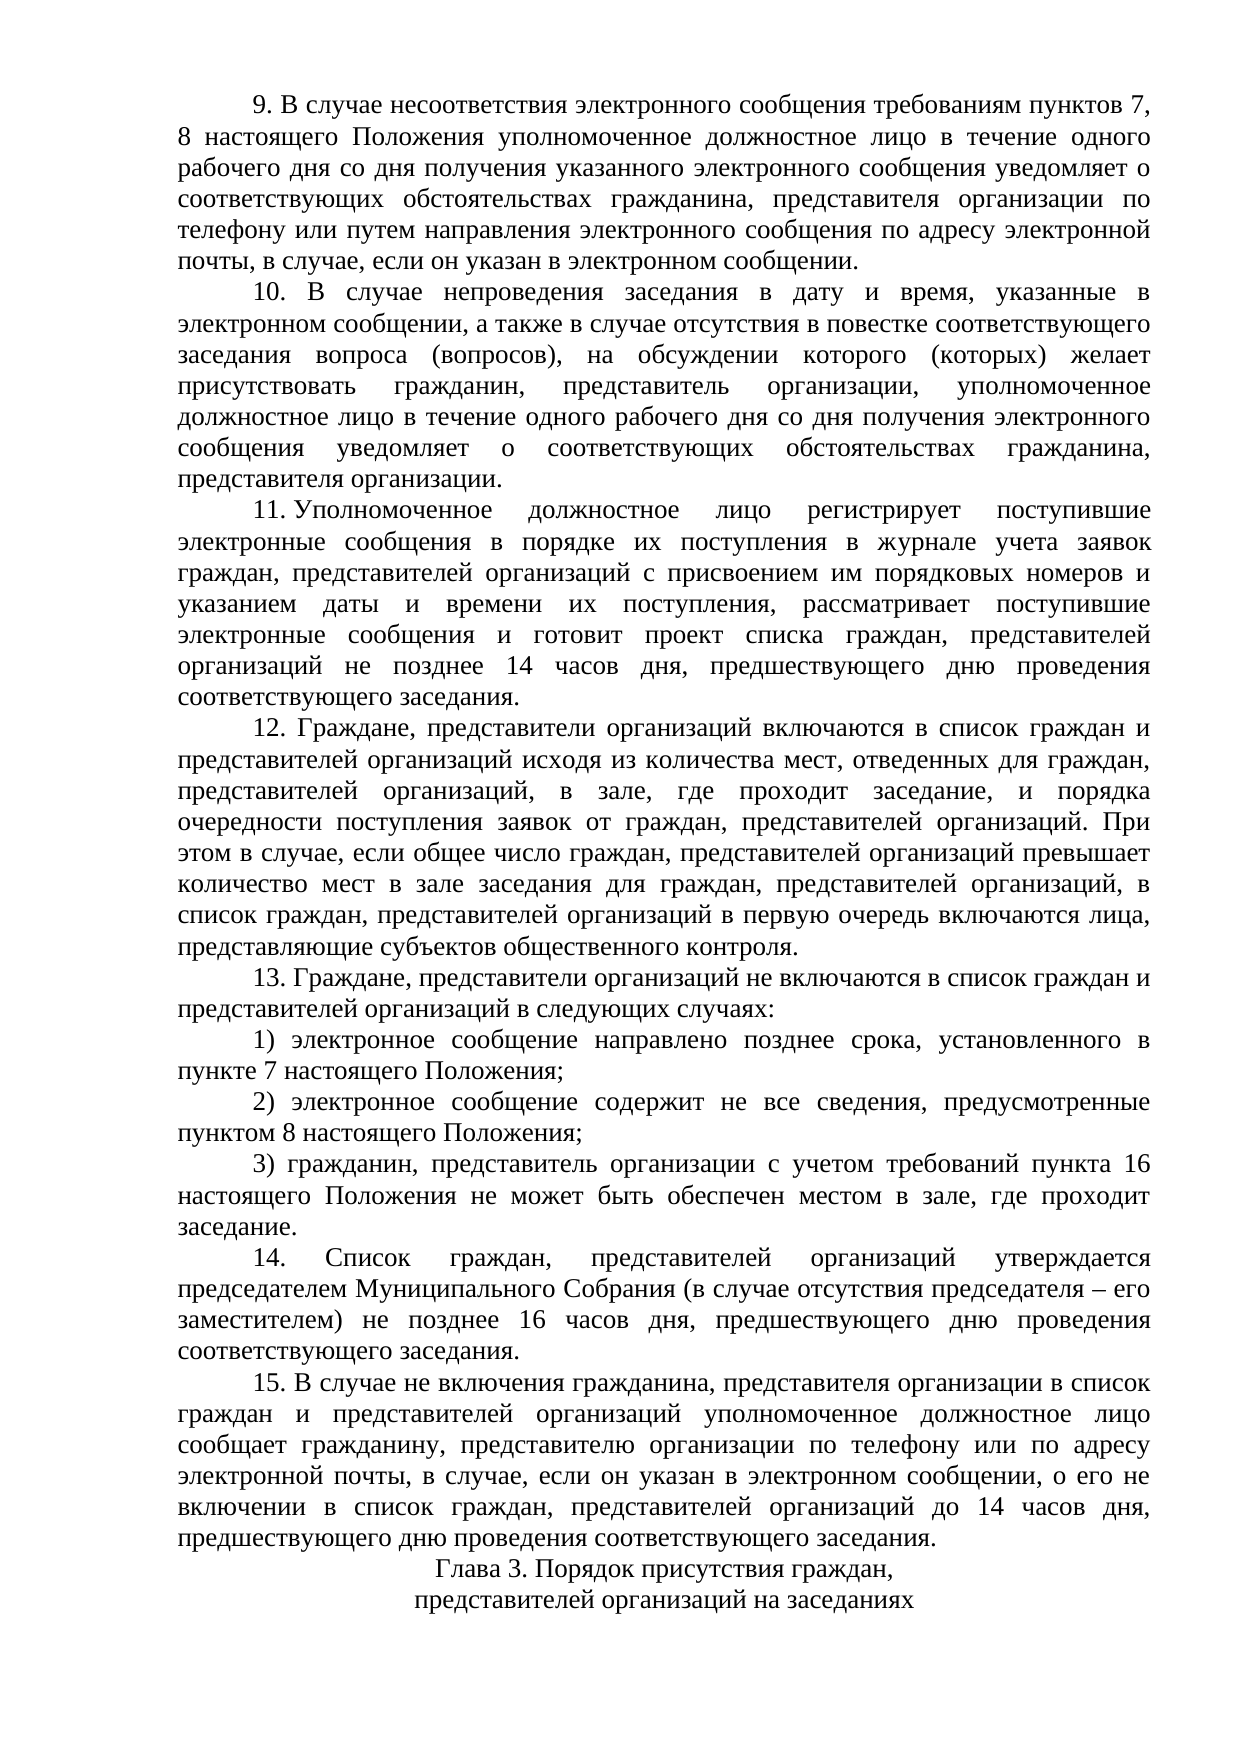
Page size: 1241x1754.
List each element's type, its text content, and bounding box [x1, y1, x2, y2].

text 9. В случае несоответствия электронного сообщения требованиям пунктов 7, 8 настоящего Положения уполномоченное должностное лицо в течение одного рабочего дня со дня получения указанного электронного сообщения уведомляет о соответствующих обстоятельствах гражданина, представителя организации по телефону или путем направления электронного сообщения по адресу электронной почты, в случае, если он указан в электронном сообщении. [177, 89, 1152, 276]
text 10. В случае непроведения заседания в дату и время, указанные в электронном сообщении, а также в случае отсутствия в повестке соответствующего заседания вопроса (вопросов), на обсуждении которого (которых) желает присутствовать гражданин, представитель организации, уполномоченное должностное лицо в течение одного рабочего дня со дня получения электронного сообщения уведомляет о соответствующих обстоятельствах гражданина, представителя организации. [177, 276, 1152, 493]
text 3) гражданин, представитель организации с учетом требований пункта 16 настоящего Положения не может быть обеспечен местом в зале, где проходит заседание. [177, 1148, 1152, 1241]
text Глава 3. Порядок присутствия граждан, представителей организаций на заседаниях [177, 1552, 1152, 1615]
text 2) электронное сообщение содержит не все сведения, предусмотренные пунктом 8 настоящего Положения; [177, 1085, 1152, 1148]
text 14. Список граждан, представителей организаций утверждается председателем Муниципального Собрания (в случае отсутствия председателя – его заместителем) не позднее 16 часов дня, предшествующего дню проведения соответствующего заседания. [177, 1241, 1152, 1366]
text 12. Граждане, представители организаций включаются в список граждан и представителей организаций исходя из количества мест, отведенных для граждан, представителей организаций, в зале, где проходит заседание, и порядка очередности поступления заявок от граждан, представителей организаций. При этом в случае, если общее число граждан, представителей организаций превышает количество мест в зале заседания для граждан, представителей организаций, в список граждан, представителей организаций в первую очередь включаются лица, представляющие субъектов общественного контроля. [177, 712, 1152, 961]
text 1) электронное сообщение направлено позднее срока, установленного в пункте 7 настоящего Положения; [177, 1023, 1152, 1085]
text 13. Граждане, представители организаций не включаются в список граждан и представителей организаций в следующих случаях: [177, 961, 1152, 1023]
text 11. Уполномоченное должностное лицо регистрирует поступившие электронные сообщения в порядке их поступления в журнале учета заявок граждан, представителей организаций с присвоением им порядковых номеров и указанием даты и времени их поступления, рассматривает поступившие электронные сообщения и готовит проект списка граждан, представителей организаций не позднее 14 часов дня, предшествующего дню проведения соответствующего заседания. [177, 493, 1152, 712]
text 15. В случае не включения гражданина, представителя организации в список граждан и представителей организаций уполномоченное должностное лицо сообщает гражданину, представителю организации по телефону или по адресу электронной почты, в случае, если он указан в электронном сообщении, о его не включении в список граждан, представителей организаций до 14 часов дня, предшествующего дню проведения соответствующего заседания. [177, 1366, 1152, 1552]
